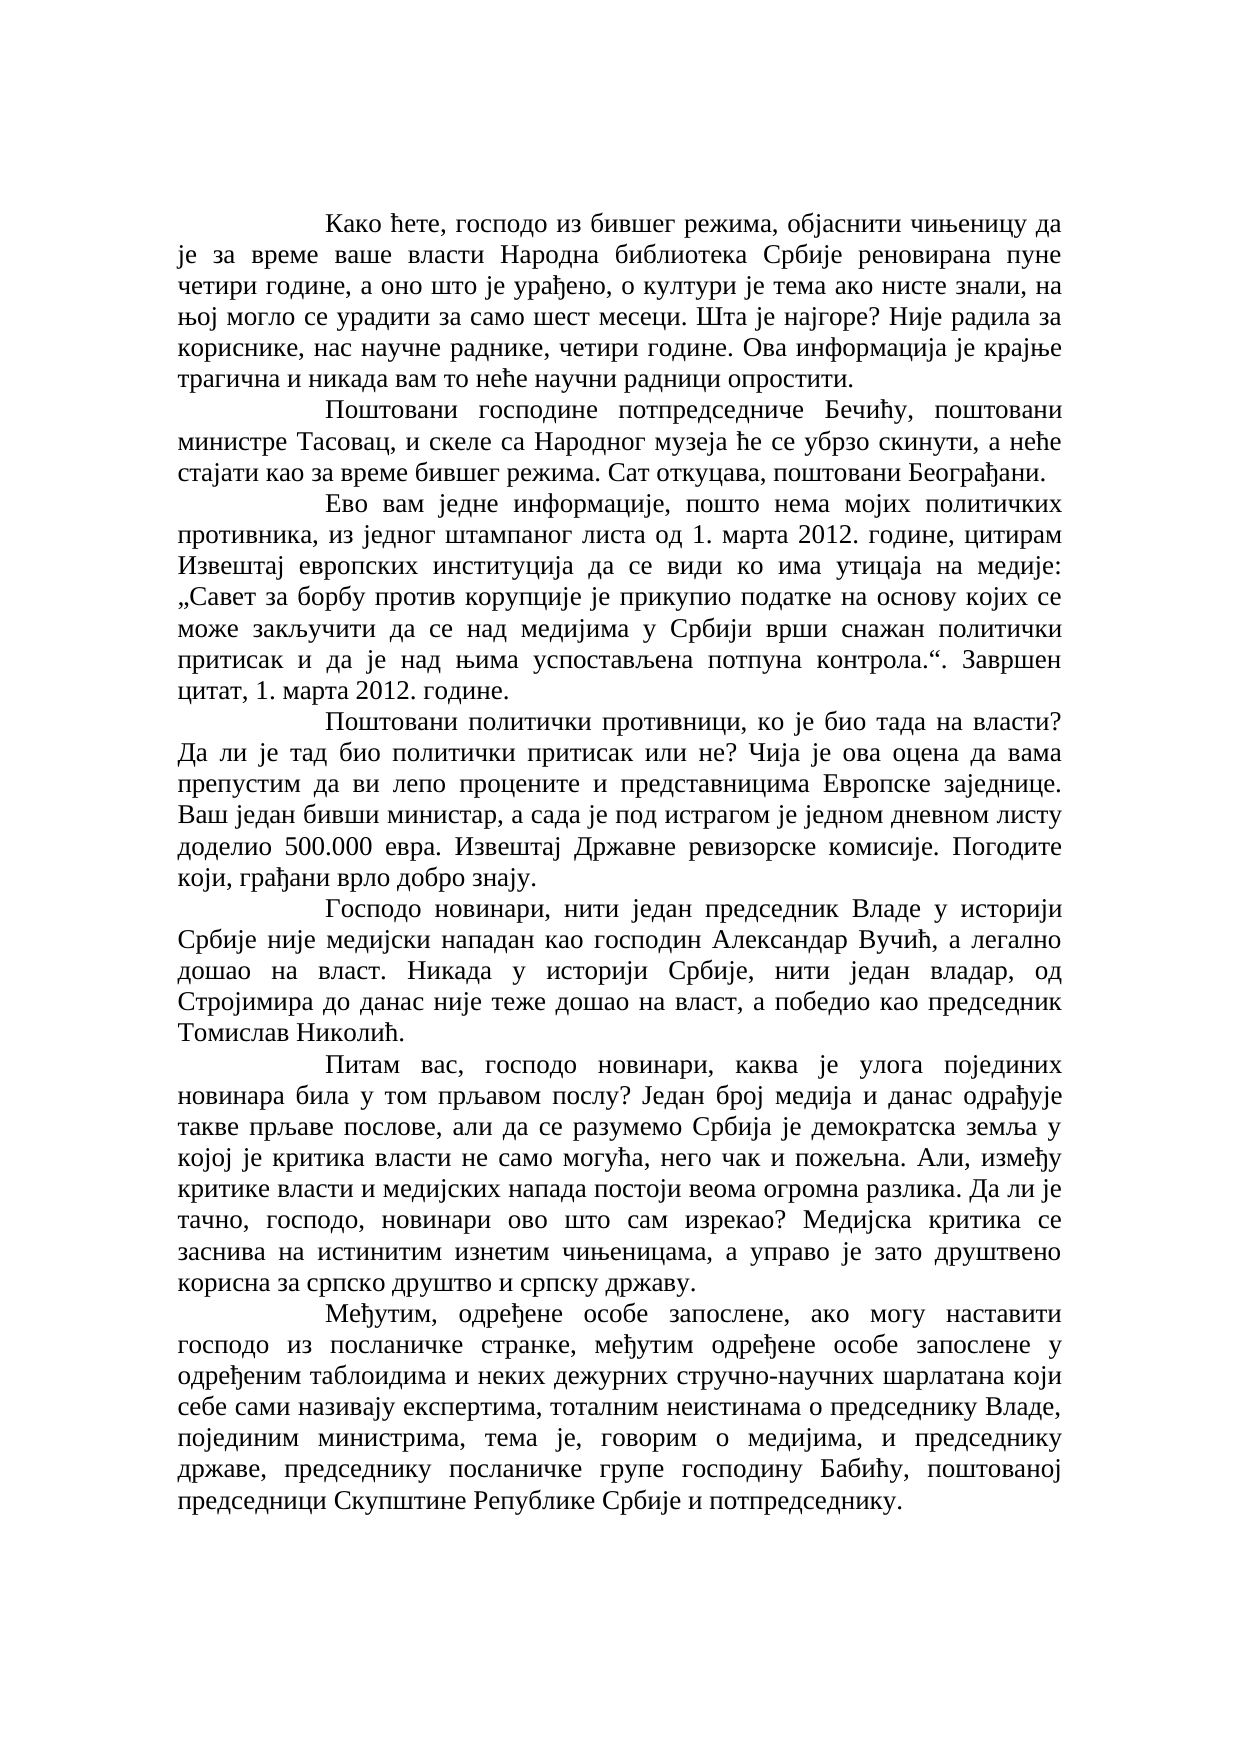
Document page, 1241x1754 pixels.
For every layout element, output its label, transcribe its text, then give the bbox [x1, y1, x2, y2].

text Поштовани политички противници, ко је био тада на власти? Да ли је тад био политички притисак или не? Чија је ова оцена да вама препустим да ви лепо процените и представницима Европске заједнице. Ваш један бивши министар, а сада је под истрагом је једном дневном листу доделио 500.000 евра. Извештај Државне ревизорске комисије. Погодите који, грађани врло добро знају. [177, 705, 1063, 892]
text Поштовани господине потпредседниче Бечићу, поштовани министре Тасовац, и скеле са Народног музеја ће се убрзо скинути, а неће стајати као за време бившег режима. Сат откуцава, поштовани Београђани. [177, 394, 1063, 487]
text Међутим, одређене особе запослене, ако могу наставити господо из посланичке странке, међутим одређене особе запослене у одређеним таблоидима и неких дежурних стручно-научних шарлатана који себе сами називају експертима, тоталним неистинама о председнику Владе, појединим министрима, тема је, говорим о медијима, и председнику државе, председнику посланичке групе господину Бабићу, поштованој председници Скупштине Републике Србије и потпредседнику. [177, 1297, 1063, 1515]
text Питам вас, господо новинари, каква је улога појединих новинара била у том прљавом послу? Један број медија и данас одрађује такве прљаве послове, али да се разумемо Србија је демократска земља у којој је критика власти не само могућа, него чак и пожељна. Али, између критике власти и медијских напада постоји веома огромна разлика. Да ли је тачно, господо, новинари ово што сам изрекао? Медијска критика се заснива на истинитим изнетим чињеницама, а управо је зато друштвено корисна за српско друштво и српску државу. [177, 1048, 1063, 1297]
text Ево вам једне информације, пошто нема мојих политичких противника, из једног штампаног листа од 1. марта 2012. године, цитирам Извештај европских институција да се види ко има утицаја на медије: „Савет за борбу против корупције је прикупио податке на основу којих се може закључити да се над медијима у Србији врши снажан политички притисак и да је над њима успостављена потпуна контрола.“. Завршен цитат, 1. марта 2012. године. [177, 487, 1063, 705]
text Како ћете, господо из бившег режима, објаснити чињеницу да је за време ваше власти Народна библиотека Србије реновирана пуне четири године, а оно што је урађено, о култури је тема ако нисте знали, на њој могло се урадити за само шест месеци. Шта је најгоре? Није радила за кориснике, нас научне раднике, четири године. Ова информација је крајње трагична и никада вам то неће научни радници опростити. [177, 207, 1063, 394]
text Господо новинари, нити један председник Владе у историји Србије није медијски нападан као господин Александар Вучић, а легално дошао на власт. Никада у историји Србије, нити један владар, од Стројимира до данас није теже дошао на власт, а победио као председник Томислав Николић. [177, 892, 1063, 1048]
